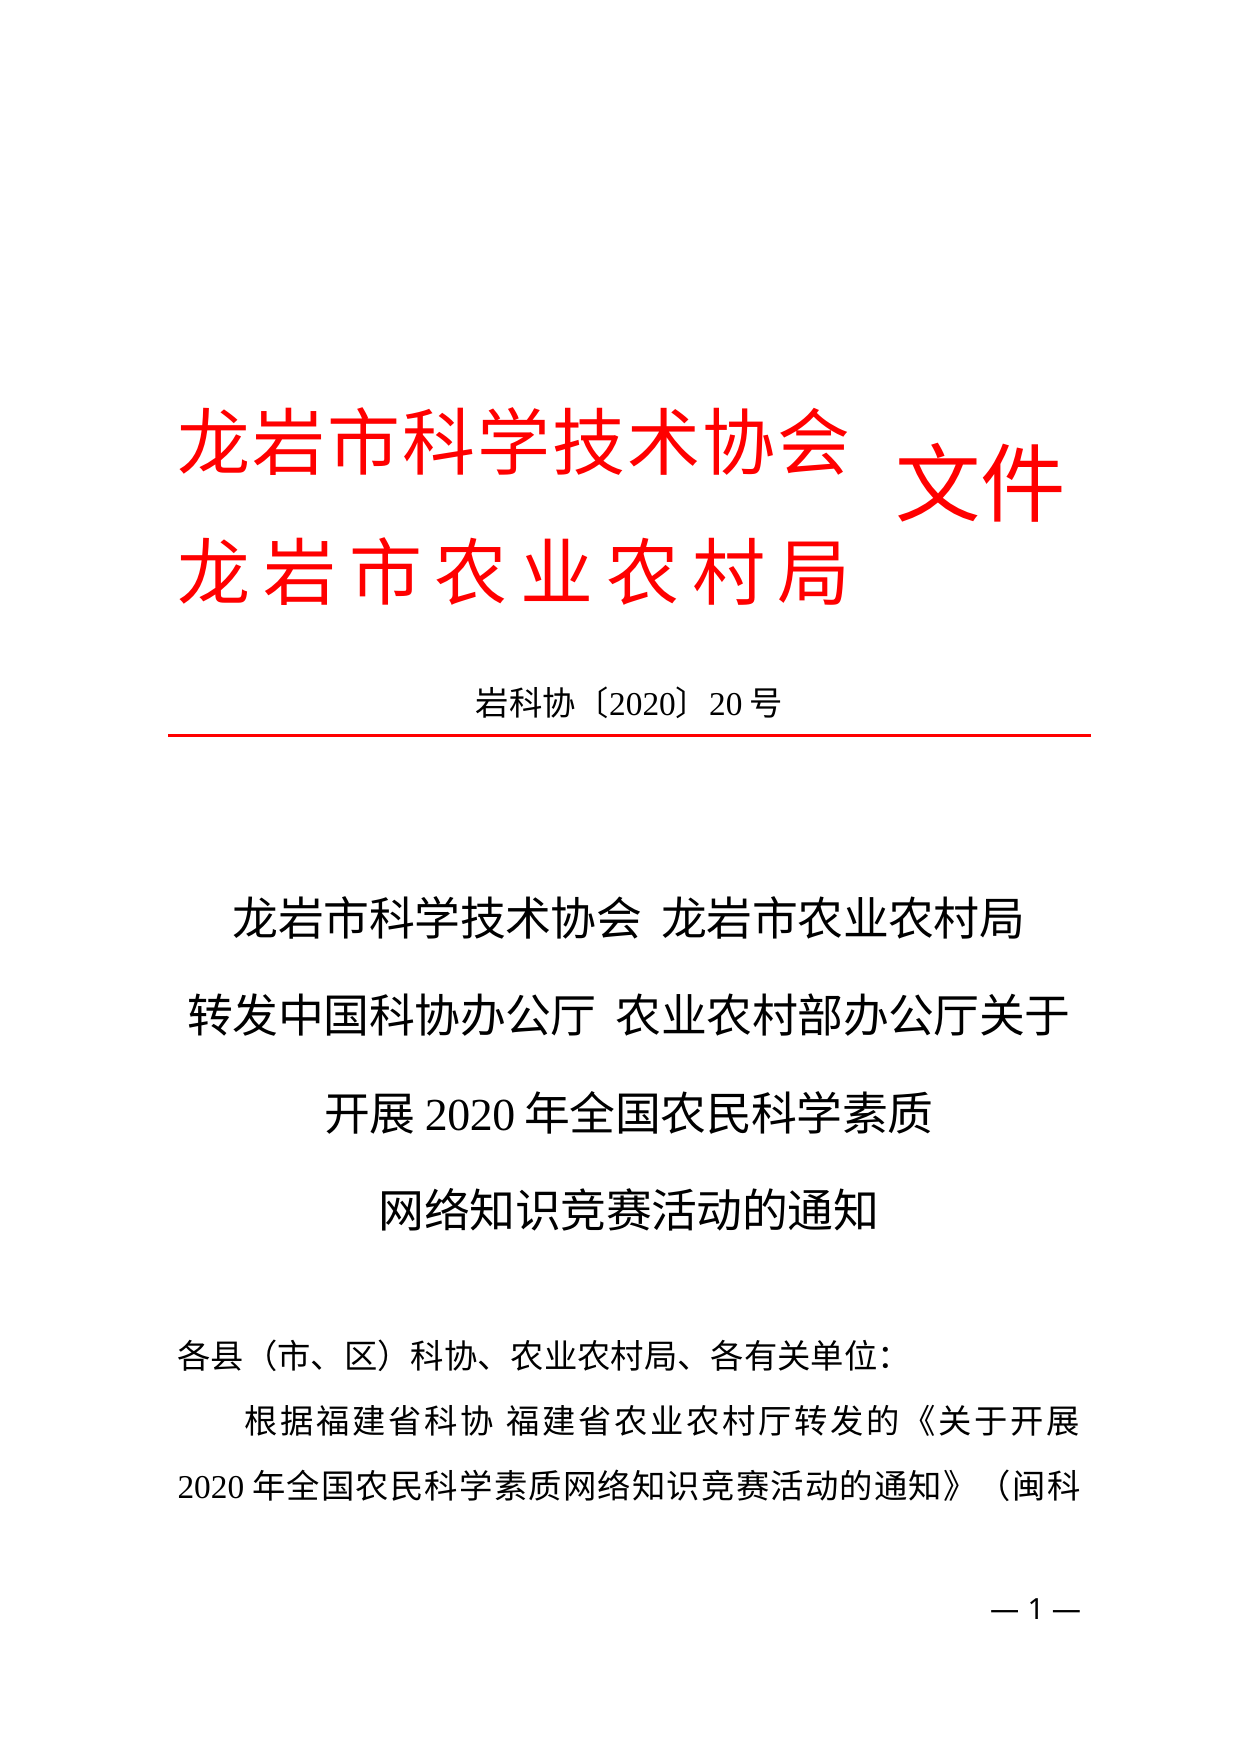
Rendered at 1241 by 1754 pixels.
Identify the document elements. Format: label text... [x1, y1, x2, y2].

text 各县（市、区）科协、农业农村局、各有关单位： [177, 1322, 1081, 1387]
text 转发中国科协办公厅 农业农村部办公厅关于 [177, 964, 1081, 1062]
text 龙岩市科学技术协会 [177, 373, 851, 503]
text 网络知识竞赛活动的通知 [177, 1159, 1081, 1257]
text 开展2020年全国农民科学素质 [177, 1062, 1081, 1159]
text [177, 1387, 1081, 1517]
text 龙岩市农业农村局 [177, 503, 851, 633]
text 龙岩市科学技术协会 龙岩市农业农村局 [177, 867, 1081, 964]
table_header 岩科协〔2020〕20号 [168, 669, 1091, 733]
